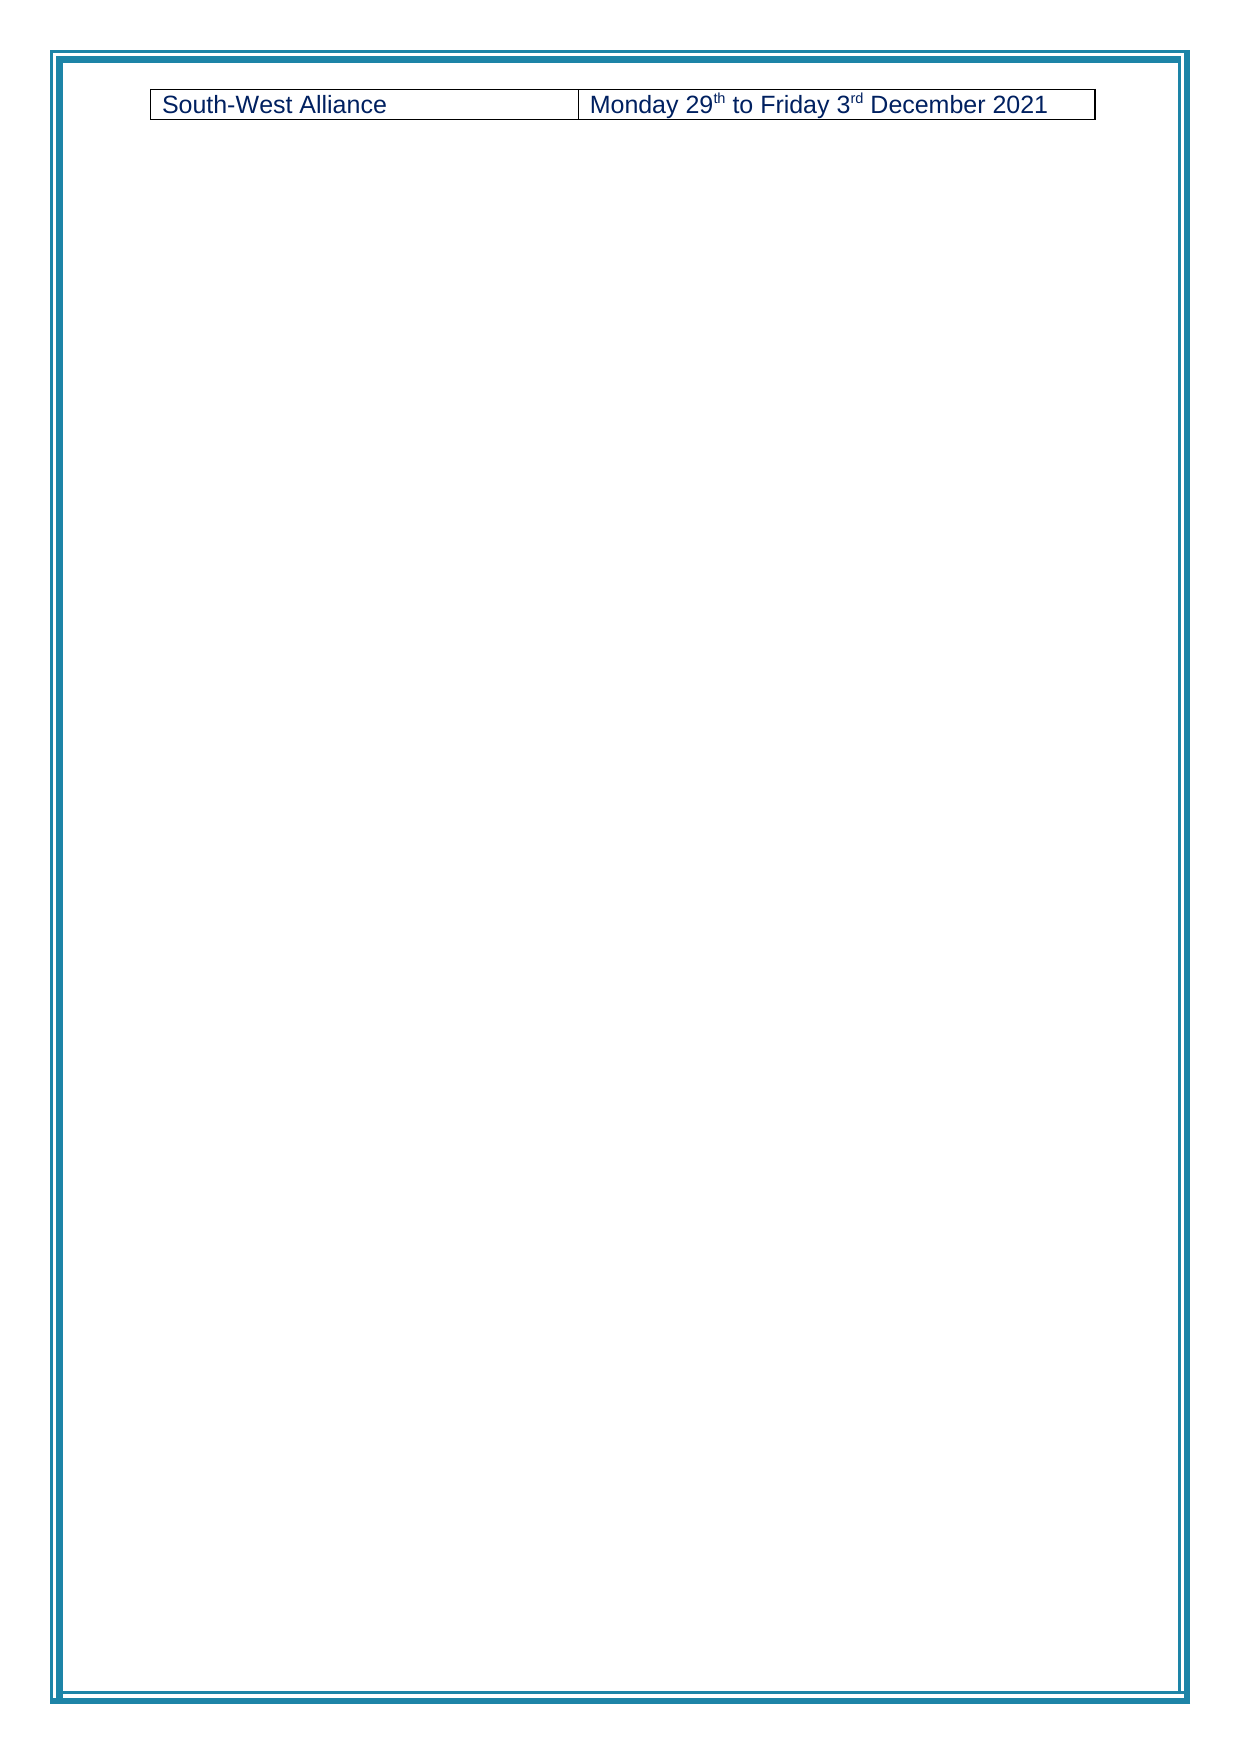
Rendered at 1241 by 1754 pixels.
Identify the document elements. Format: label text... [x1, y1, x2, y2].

table_cell Monday 29th to Friday 3rd December 2021 [579, 90, 1094, 118]
table_cell South-West Alliance [151, 90, 578, 118]
